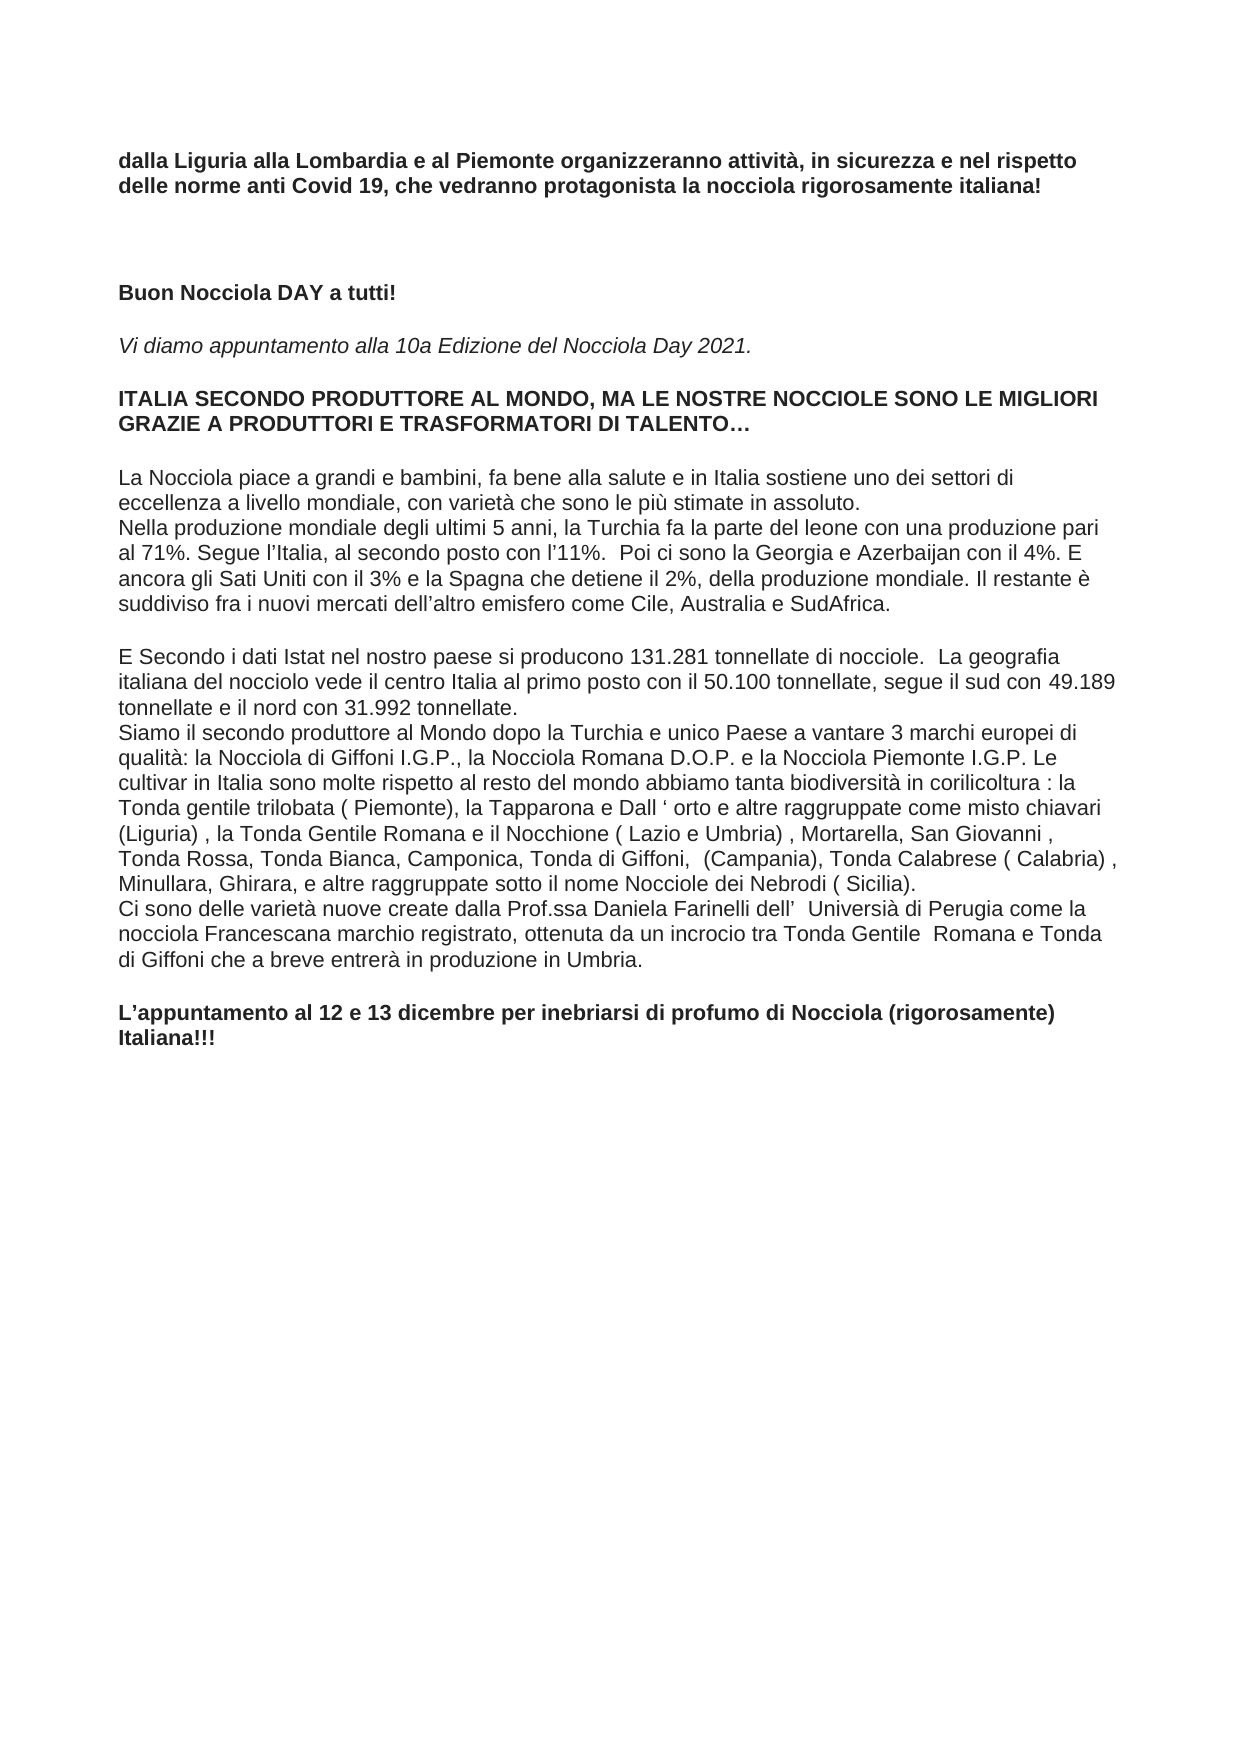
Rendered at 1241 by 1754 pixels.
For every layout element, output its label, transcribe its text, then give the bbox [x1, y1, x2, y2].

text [118, 148, 1122, 198]
text Buon Nocciola DAY a tutti! [118, 279, 1122, 305]
text Vi diamo appuntamento alla 10a Edizione del Nocciola Day 2021. [118, 333, 1122, 358]
text La Nocciola piace a grandi e bambini, fa bene alla salute e in Italia sostiene uno dei settori di eccellenza a livello mondiale, con varietà che sono le più stimate in assoluto. Nella produzione mondiale degli ultimi 5 anni, la Turchia fa la parte del leone con una produzione pari al 71%. Segue l’Italia, al secondo posto con l’11%. Poi ci sono la Georgia e Azerbaijan con il 4%. E ancora gli Sati Uniti con il 3% e la Spagna che detiene il 2%, della produzione mondiale. Il restante è suddiviso fra i nuovi mercati dell’altro emisfero come Cile, Australia e SudAfrica. [118, 465, 1122, 616]
text ITALIA SECONDO PRODUTTORE AL MONDO, MA LE NOSTRE NOCCIOLE SONO LE MIGLIORI GRAZIE A PRODUTTORI E TRASFORMATORI DI TALENTO… [118, 386, 1122, 437]
text L’appuntamento al 12 e 13 dicembre per inebriarsi di profumo di Nocciola (rigorosamente) Italiana!!! [118, 1000, 1122, 1050]
text E Secondo i dati Istat nel nostro paese si producono 131.281 tonnellate di nocciole. La geografia italiana del nocciolo vede il centro Italia al primo posto con il 50.100 tonnellate, segue il sud con 49.189 tonnellate e il nord con 31.992 tonnellate. Siamo il secondo produttore al Mondo dopo la Turchia e unico Paese a vantare 3 marchi europei di qualità: la Nocciola di Giffoni I.G.P., la Nocciola Romana D.O.P. e la Nocciola Piemonte I.G.P. Le cultivar in Italia sono molte rispetto al resto del mondo abbiamo tanta biodiversità in corilicoltura : la Tonda gentile trilobata ( Piemonte), la Tapparona e Dall ‘ orto e altre raggruppate come misto chiavari (Liguria) , la Tonda Gentile Romana e il Nocchione ( Lazio e Umbria) , Mortarella, San Giovanni , Tonda Rossa, Tonda Bianca, Camponica, Tonda di Giffoni, (Campania), Tonda Calabrese ( Calabria) , Minullara, Ghirara, e altre raggruppate sotto il nome Nocciole dei Nebrodi ( Sicilia). Ci sono delle varietà nuove create dalla Prof.ssa Daniela Farinelli dell’ Universià di Perugia come la nocciola Francescana marchio registrato, ottenuta da un incrocio tra Tonda Gentile Romana e Tonda di Giffoni che a breve entrerà in produzione in Umbria. [118, 644, 1122, 972]
